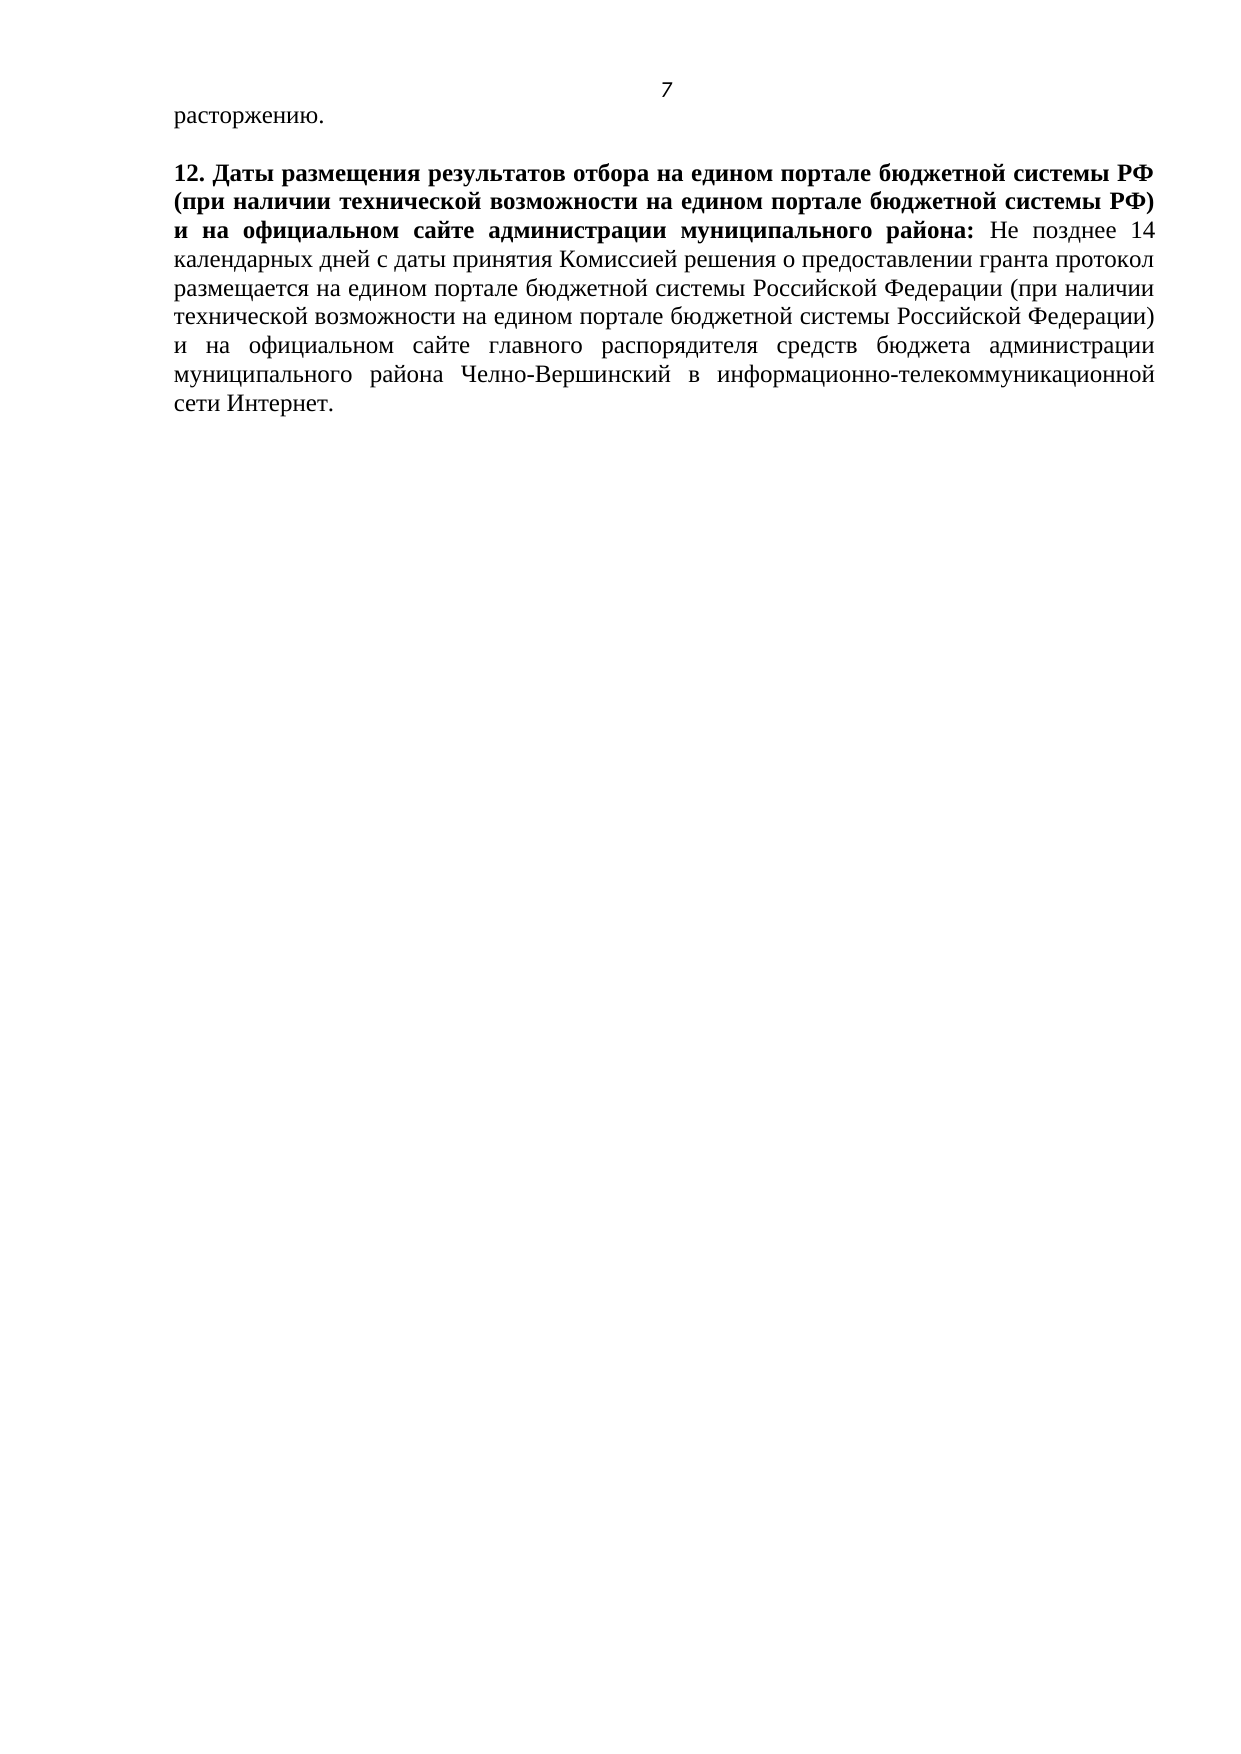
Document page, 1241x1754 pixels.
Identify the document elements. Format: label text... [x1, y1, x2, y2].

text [174, 100, 1155, 129]
text 12. Даты размещения результатов отбора на едином портале бюджетной системы РФ (при наличии технической возможности на едином портале бюджетной системы РФ) и на официальном сайте администрации муниципального района: Не позднее 14 календарных дней с даты принятия Комиссией решения о предоставлении гранта протокол размещается на едином портале бюджетной системы Российской Федерации (при наличии технической возможности на едином портале бюджетной системы Российской Федерации) и на официальном сайте главного распорядителя средств бюджета администрации муниципального района Челно-Вершинский в информационно-телекоммуникационной сети Интернет. [174, 158, 1155, 416]
